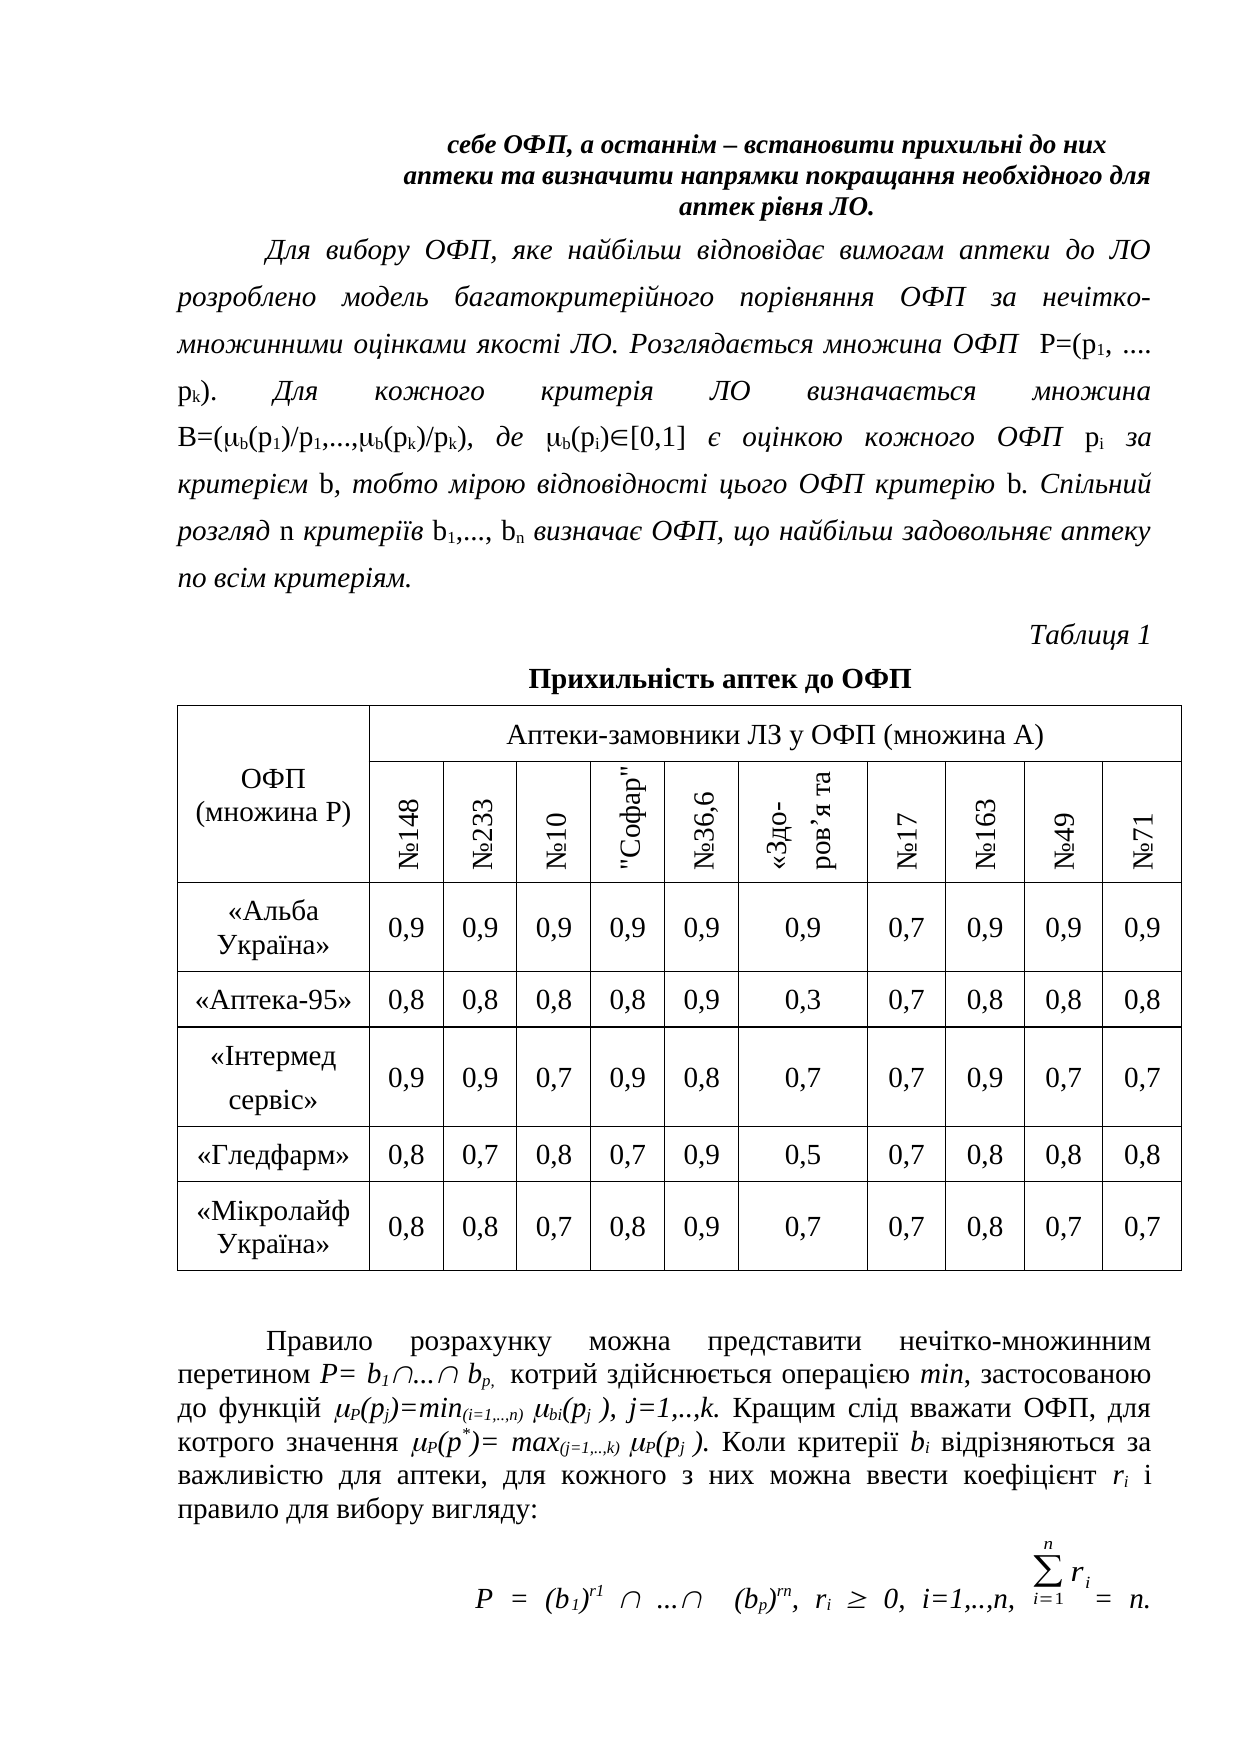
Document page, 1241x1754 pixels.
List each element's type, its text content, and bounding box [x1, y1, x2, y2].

table_cell 0,9 [665, 883, 738, 971]
table_cell 0,8 [1103, 1127, 1181, 1181]
table_cell "Софар" [591, 762, 664, 882]
table_cell «Інтермед сервіс» [178, 1028, 369, 1126]
table_cell 0,7 [1025, 1028, 1102, 1126]
table_cell 0,7 [1025, 1182, 1102, 1270]
table_cell 0,9 [370, 1028, 443, 1126]
table_cell 0,7 [868, 1182, 945, 1270]
table_cell №49 [1025, 762, 1102, 882]
table_cell 0,8 [1025, 972, 1102, 1026]
table_cell 0,9 [665, 1182, 738, 1270]
table_cell 0,9 [665, 972, 738, 1026]
text Для вибору ОФП, яке найбільш відповідає вимогам аптеки до ЛО розроблено модель багатокритерійного порівняння ОФП за нечітко-множинними оцінками якості ЛО. Розглядається множина ОФП Р=(р1, .... рk). Для кожного критерія ЛО визначається множина В=(b(p1)/p1,...,b(pk)/pk), де b(pі)[0,1] є оцінкою кожного ОФП pі за критерієм b, тобто мірою відповідності цього ОФП критерію b. Спільний розгляд n критеріїв b1,..., bn визначає ОФП, що найбільш задовольняє аптеку по всім критеріям. [177, 232, 1152, 594]
text Правило розрахунку можна представити нечітко-множинним перетином P= b1... bp, котрий здійснюється операцією min, застосованою до функцій P(pj)=min(i=1,..,n) bi(pj ), j=1,..,k. Кращим слід вважати ОФП, для котрого значення P(p*)= max(j=1,..,k) P(pj ). Коли критерії bi відрізняються за важливістю для аптеки, для кожного з них можна ввести коефіцієнт ri і правило для вибору вигляду: [177, 1323, 1152, 1524]
table_cell 0,9 [591, 1028, 664, 1126]
table_cell 0,8 [444, 1182, 516, 1270]
table_cell 0,7 [591, 1127, 664, 1181]
text Таблиця 1 [177, 617, 1152, 651]
table_cell 0,8 [591, 972, 664, 1026]
table_cell 0,9 [946, 1028, 1024, 1126]
table_cell «Здо- ров’я та краса» [739, 762, 867, 882]
table_cell 0,8 [1025, 1127, 1102, 1181]
table_cell №10 [517, 762, 590, 882]
table_cell 0,9 [665, 1127, 738, 1181]
table_header ОФП (множина Р) [178, 706, 369, 882]
table_cell 0,7 [868, 883, 945, 971]
table_cell 0,9 [946, 883, 1024, 971]
table_cell №17 [868, 762, 945, 882]
table_cell 0,8 [517, 1127, 590, 1181]
table_cell 0,9 [1103, 883, 1181, 971]
table_cell 0,8 [444, 972, 516, 1026]
table_cell 0,8 [665, 1028, 738, 1126]
table_cell 0,5 [739, 1127, 867, 1181]
table_cell 0,8 [946, 1182, 1024, 1270]
table_cell 0,8 [517, 972, 590, 1026]
text Прихильність аптек до ОФП [207, 661, 1152, 695]
table_cell 0,9 [370, 883, 443, 971]
table_cell «Аптека-95» [178, 972, 369, 1026]
table_cell №233 [444, 762, 516, 882]
table_cell 0,7 [739, 1182, 867, 1270]
table_cell 0,9 [444, 883, 516, 971]
table_cell 0,8 [370, 972, 443, 1026]
table_cell 0,9 [591, 883, 664, 971]
table_cell 0,3 [739, 972, 867, 1026]
table_cell 0,7 [517, 1028, 590, 1126]
table_header Аптеки-замовники ЛЗ у ОФП (множина А) [370, 706, 1181, 761]
table_cell 0,9 [1025, 883, 1102, 971]
table_cell 0,8 [370, 1182, 443, 1270]
table_cell «Альба Україна» [178, 883, 369, 971]
table_cell 0,7 [1103, 1182, 1181, 1270]
table_cell №148 [370, 762, 443, 882]
table_cell №163 [946, 762, 1024, 882]
table_cell 0,8 [591, 1182, 664, 1270]
table_cell 0,7 [1103, 1028, 1181, 1126]
table_cell 0,8 [370, 1127, 443, 1181]
table_cell «Мікролайф Україна» [178, 1182, 369, 1270]
table_cell «Гледфарм» [178, 1127, 369, 1181]
table_cell 0,9 [739, 883, 867, 971]
table_cell 0,7 [517, 1182, 590, 1270]
table_cell 0,8 [946, 1127, 1024, 1181]
table_cell 0,7 [868, 972, 945, 1026]
table_cell №36,6 [665, 762, 738, 882]
table_cell 0,7 [444, 1127, 516, 1181]
table_cell 0,7 [868, 1127, 945, 1181]
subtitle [365, 128, 1152, 222]
table_cell №71 [1103, 762, 1181, 882]
table_cell 0,7 [868, 1028, 945, 1126]
table_cell 0,8 [946, 972, 1024, 1026]
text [177, 1535, 1152, 1614]
table_cell 0,9 [517, 883, 590, 971]
table_cell 0,9 [444, 1028, 516, 1126]
table_cell 0,7 [739, 1028, 867, 1126]
table_cell 0,8 [1103, 972, 1181, 1026]
